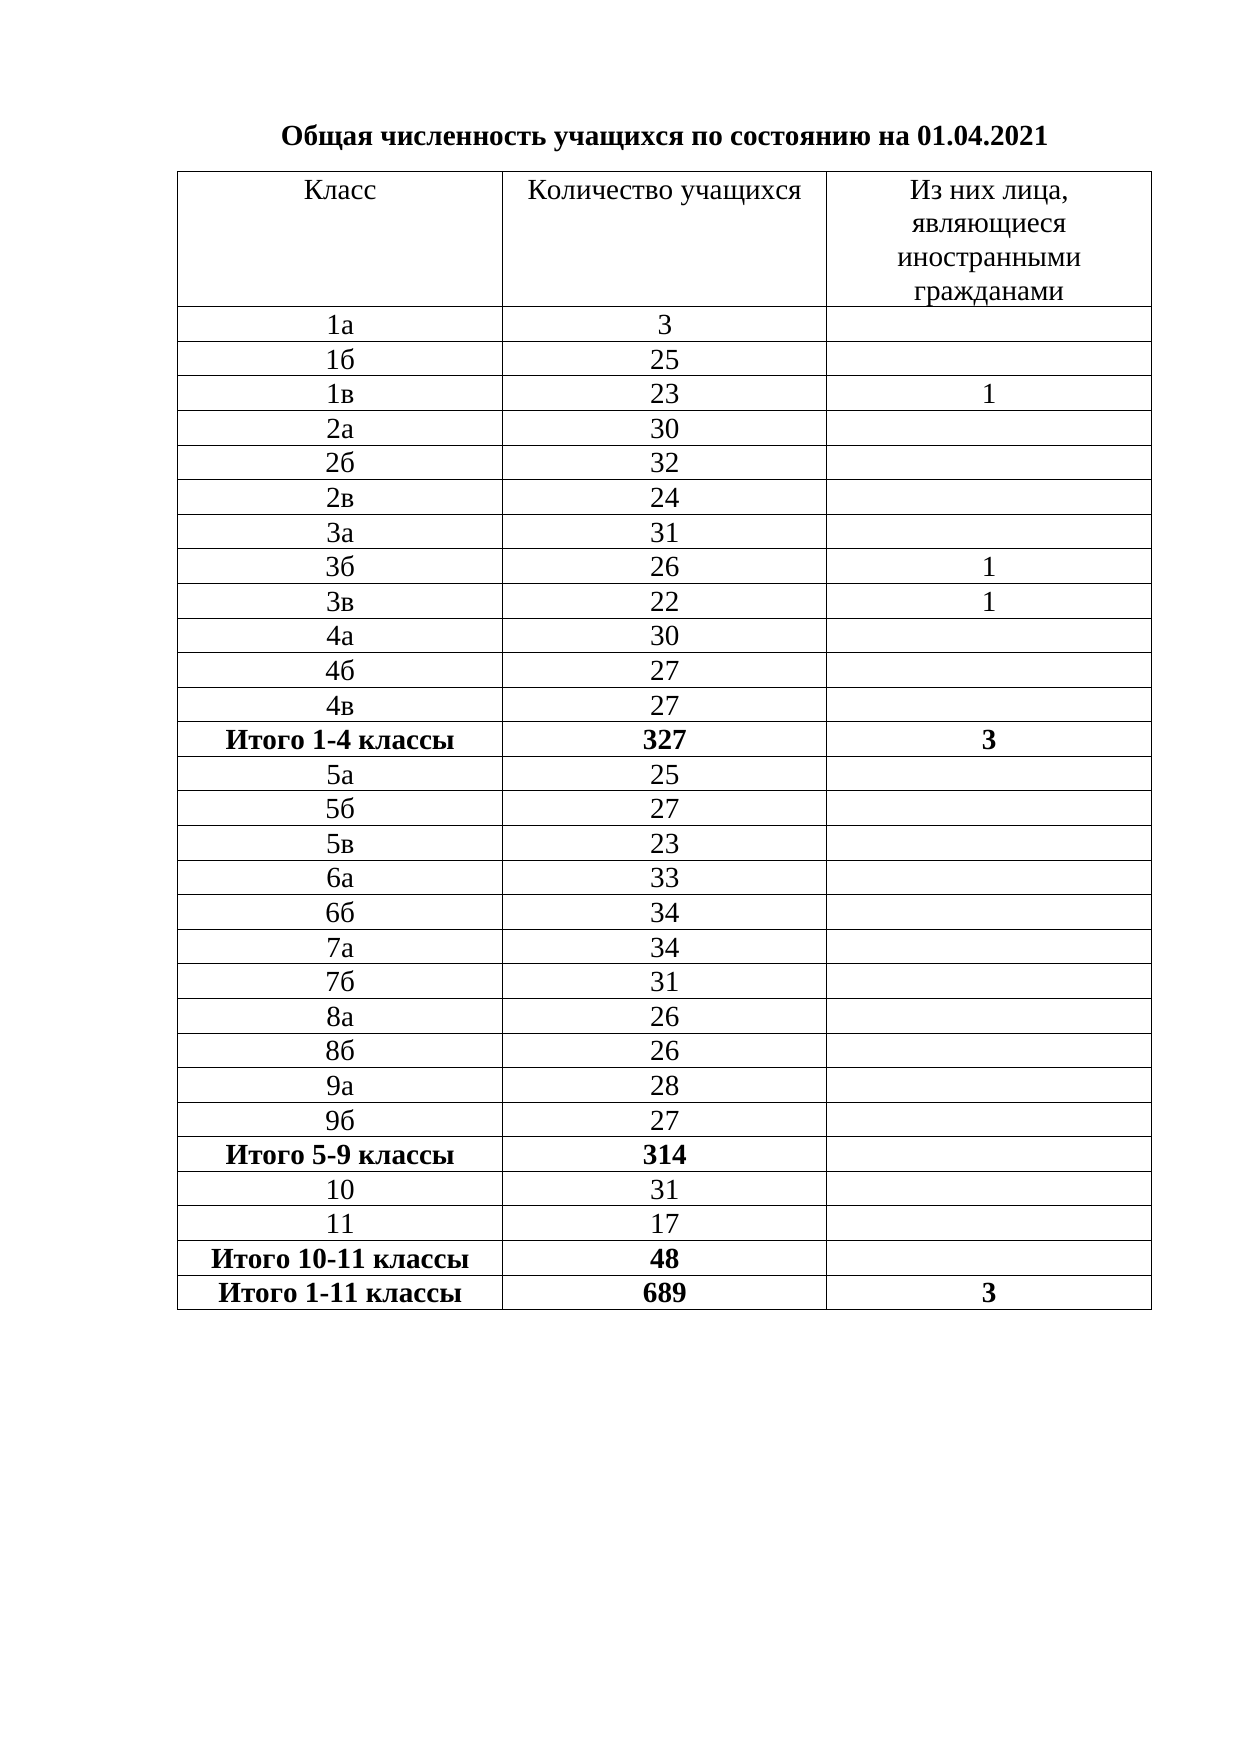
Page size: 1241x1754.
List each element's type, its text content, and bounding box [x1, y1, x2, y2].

table_cell 5а [178, 757, 502, 790]
table_cell [827, 861, 1151, 894]
table_cell 8а [178, 999, 502, 1032]
table_cell 26 [503, 549, 826, 583]
table_cell [827, 307, 1151, 341]
table_cell 5б [178, 791, 502, 825]
table_cell [827, 999, 1151, 1032]
table_cell 34 [503, 930, 826, 963]
table_cell 30 [503, 411, 826, 444]
table_cell 3а [178, 515, 502, 548]
table_cell 31 [503, 515, 826, 548]
table_header Количество учащихся [503, 172, 826, 306]
table_cell 3 [827, 1276, 1151, 1309]
table_cell [827, 1206, 1151, 1240]
table_cell 31 [503, 964, 826, 998]
table_cell Итого 5-9 классы [178, 1137, 502, 1171]
table_cell Итого 1-4 классы [178, 722, 502, 756]
table_cell 5в [178, 826, 502, 859]
table_cell [827, 791, 1151, 825]
table_cell 2а [178, 411, 502, 444]
text Общая численность учащихся по состоянию на 01.04.2021 [177, 118, 1152, 152]
table_cell [827, 826, 1151, 859]
table_cell [827, 1241, 1151, 1274]
table_cell 25 [503, 757, 826, 790]
table_cell 8б [178, 1034, 502, 1067]
table_cell 22 [503, 584, 826, 617]
table_cell 23 [503, 826, 826, 859]
table_cell [827, 515, 1151, 548]
table_cell 1б [178, 342, 502, 375]
table_cell [827, 1103, 1151, 1136]
table_cell 2б [178, 446, 502, 479]
table_cell [827, 446, 1151, 479]
table_header Из них лица, являющиеся иностранными гражданами [827, 172, 1151, 306]
table_cell [827, 895, 1151, 929]
table_cell 3в [178, 584, 502, 617]
table_cell 327 [503, 722, 826, 756]
table_cell [827, 1172, 1151, 1205]
table_cell 3б [178, 549, 502, 583]
table_cell 10 [178, 1172, 502, 1205]
table_cell 31 [503, 1172, 826, 1205]
table_cell 27 [503, 1103, 826, 1136]
table_cell 7б [178, 964, 502, 998]
table_cell 48 [503, 1241, 826, 1274]
table_cell Итого 1-11 классы [178, 1276, 502, 1309]
table_cell 689 [503, 1276, 826, 1309]
table_cell 33 [503, 861, 826, 894]
table_cell 9б [178, 1103, 502, 1136]
table_cell [827, 930, 1151, 963]
table_cell 24 [503, 480, 826, 514]
table_cell 7а [178, 930, 502, 963]
table_cell 30 [503, 619, 826, 652]
table_cell 4б [178, 653, 502, 687]
table_cell [827, 653, 1151, 687]
table_cell [827, 688, 1151, 721]
table_cell 17 [503, 1206, 826, 1240]
table_cell 314 [503, 1137, 826, 1171]
table_cell 34 [503, 895, 826, 929]
table_cell 1а [178, 307, 502, 341]
table_cell 1в [178, 376, 502, 410]
table_cell [827, 619, 1151, 652]
table_cell [827, 1068, 1151, 1102]
table_cell 23 [503, 376, 826, 410]
table_cell 1 [827, 584, 1151, 617]
table_cell [827, 480, 1151, 514]
table_cell [827, 1137, 1151, 1171]
table_cell 4в [178, 688, 502, 721]
table_cell 32 [503, 446, 826, 479]
table_cell [827, 964, 1151, 998]
table_cell 2в [178, 480, 502, 514]
table_cell 27 [503, 791, 826, 825]
table_cell 3 [503, 307, 826, 341]
table_header Класс [178, 172, 502, 306]
table_cell [827, 757, 1151, 790]
table_cell 6б [178, 895, 502, 929]
table_cell 1 [827, 376, 1151, 410]
table_cell 27 [503, 653, 826, 687]
table_cell Итого 10-11 классы [178, 1241, 502, 1274]
table_cell 3 [827, 722, 1151, 756]
table_cell 1 [827, 549, 1151, 583]
table_cell 27 [503, 688, 826, 721]
table_cell 26 [503, 1034, 826, 1067]
table_cell [827, 342, 1151, 375]
table_cell [827, 411, 1151, 444]
table_cell 26 [503, 999, 826, 1032]
table_cell 6а [178, 861, 502, 894]
table_cell 11 [178, 1206, 502, 1240]
table_cell 9а [178, 1068, 502, 1102]
table_cell 28 [503, 1068, 826, 1102]
table_cell 25 [503, 342, 826, 375]
table_cell 4а [178, 619, 502, 652]
table_cell [827, 1034, 1151, 1067]
